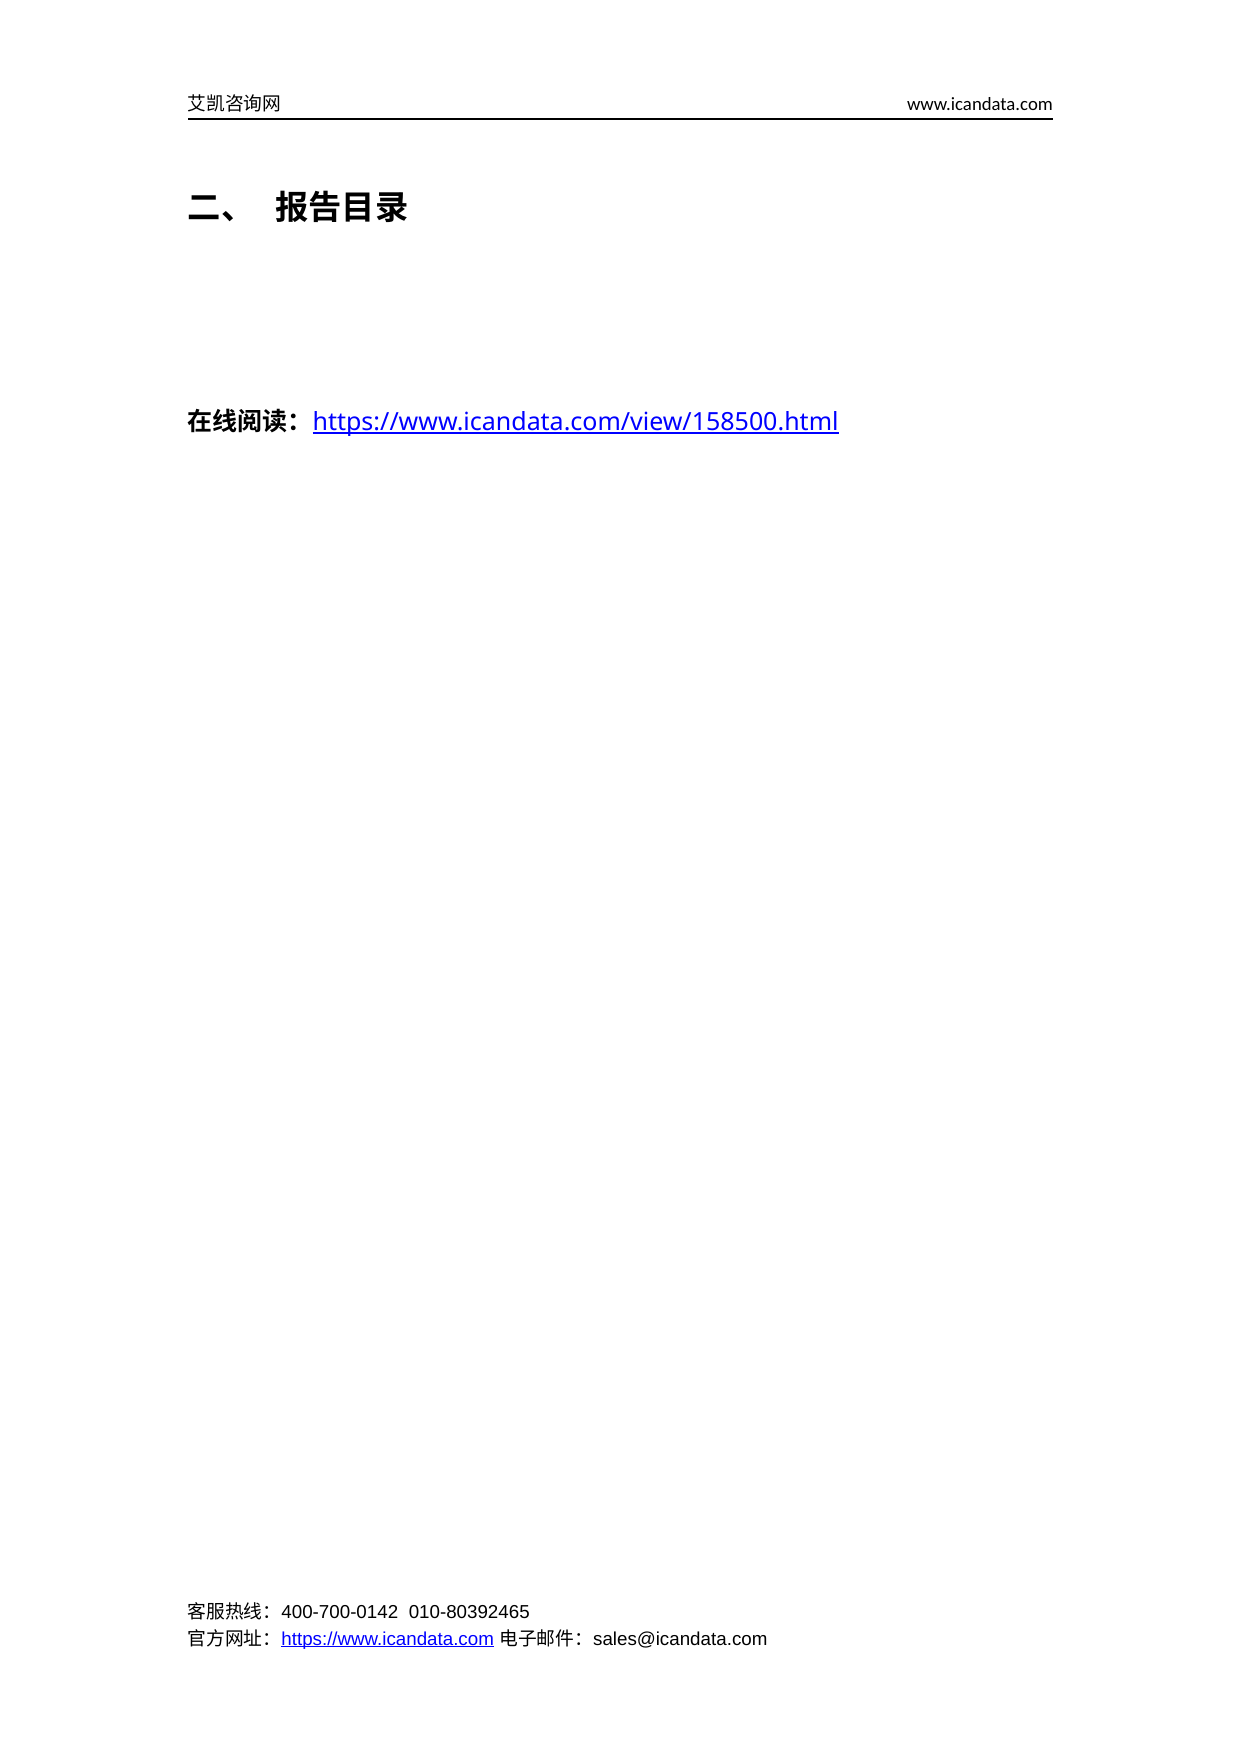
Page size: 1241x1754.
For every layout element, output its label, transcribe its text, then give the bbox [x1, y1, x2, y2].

text 在线阅读：https://www.icandata.com/view/158500.html [187, 387, 1053, 452]
subtitle 报告目录 [187, 172, 1053, 237]
